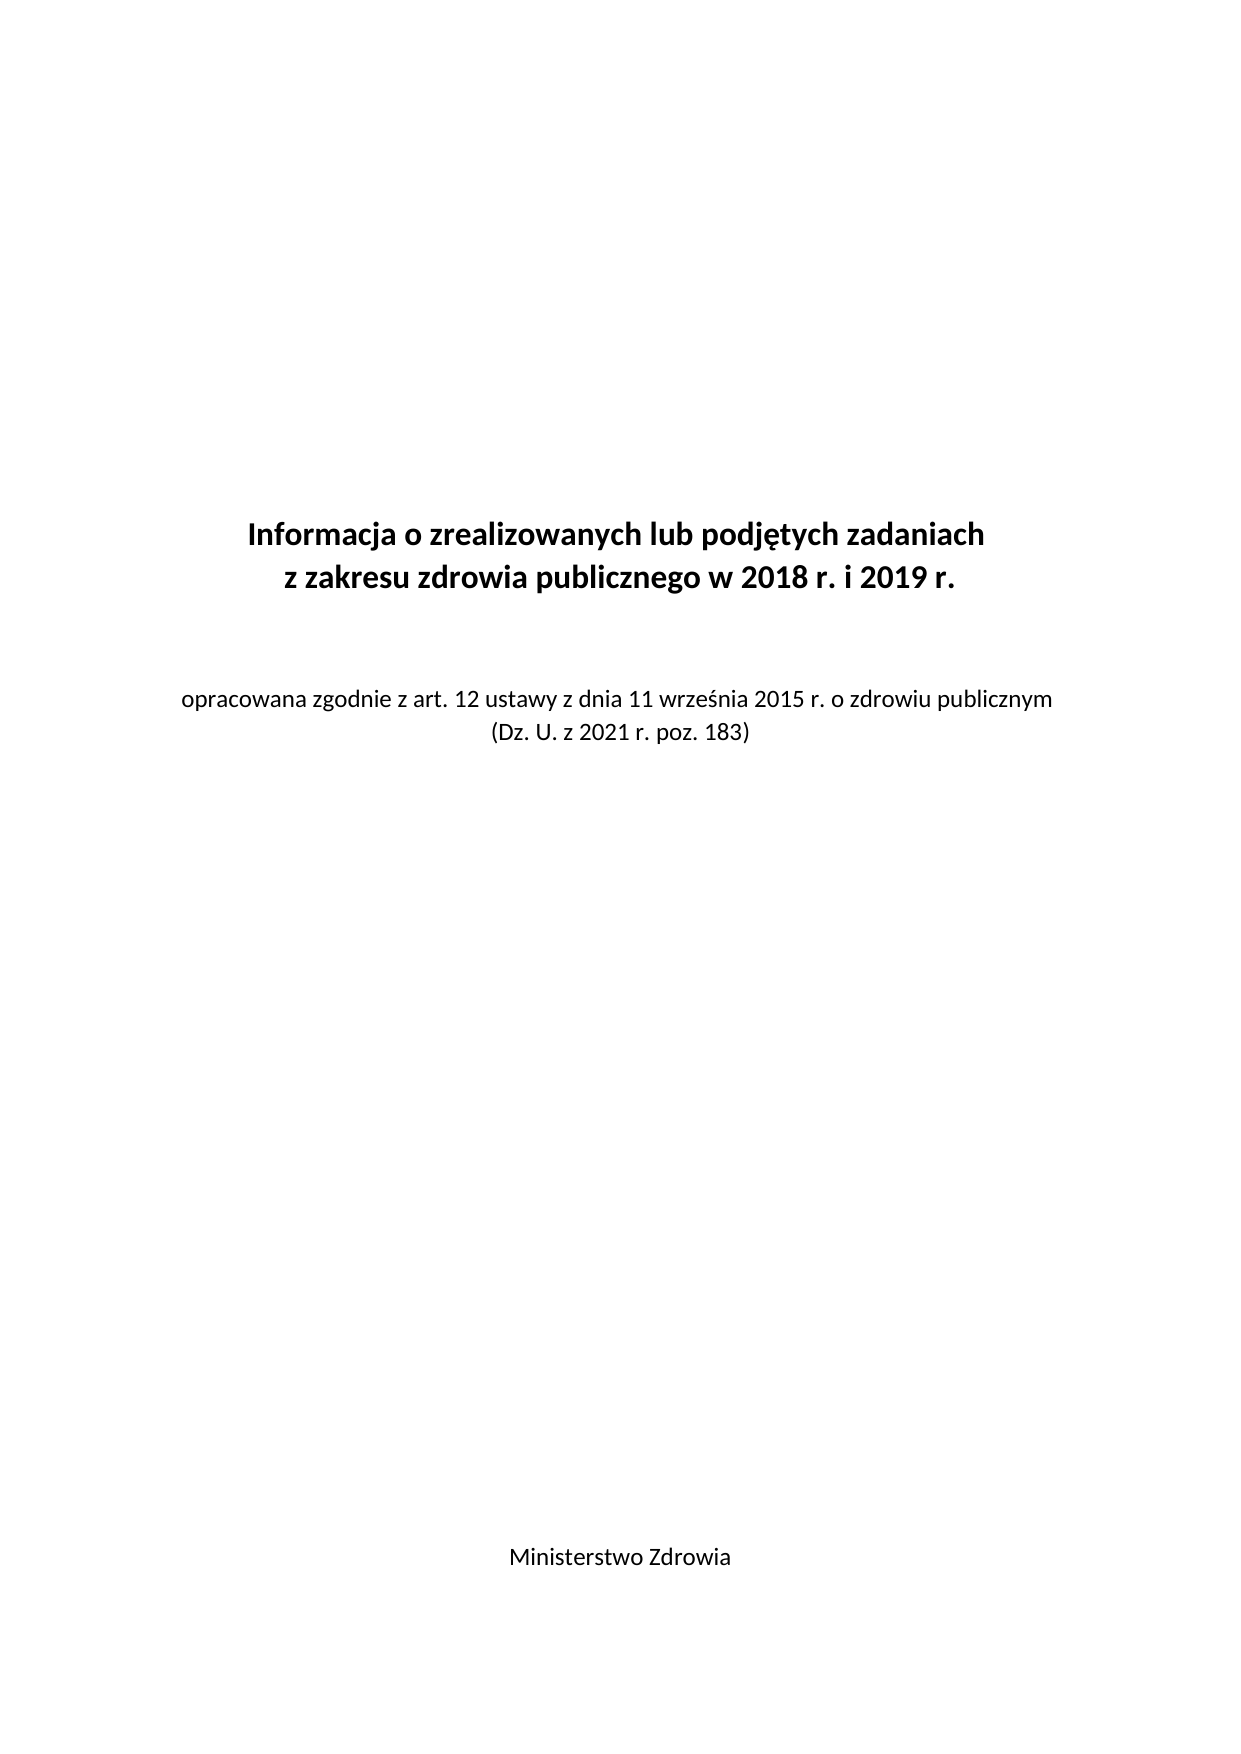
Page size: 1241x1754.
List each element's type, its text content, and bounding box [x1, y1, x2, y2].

text opracowana zgodnie z art. 12 ustawy z dnia 11 września 2015 r. o zdrowiu publicznym (Dz. U. z 2021 r. poz. 183) [148, 683, 1093, 747]
text Informacja o zrealizowanych lub podjętych zadaniach z zakresu zdrowia publicznego w 2018 r. i 2019 r. [148, 513, 1093, 597]
text Ministerstwo Zdrowia [148, 1541, 1093, 1572]
